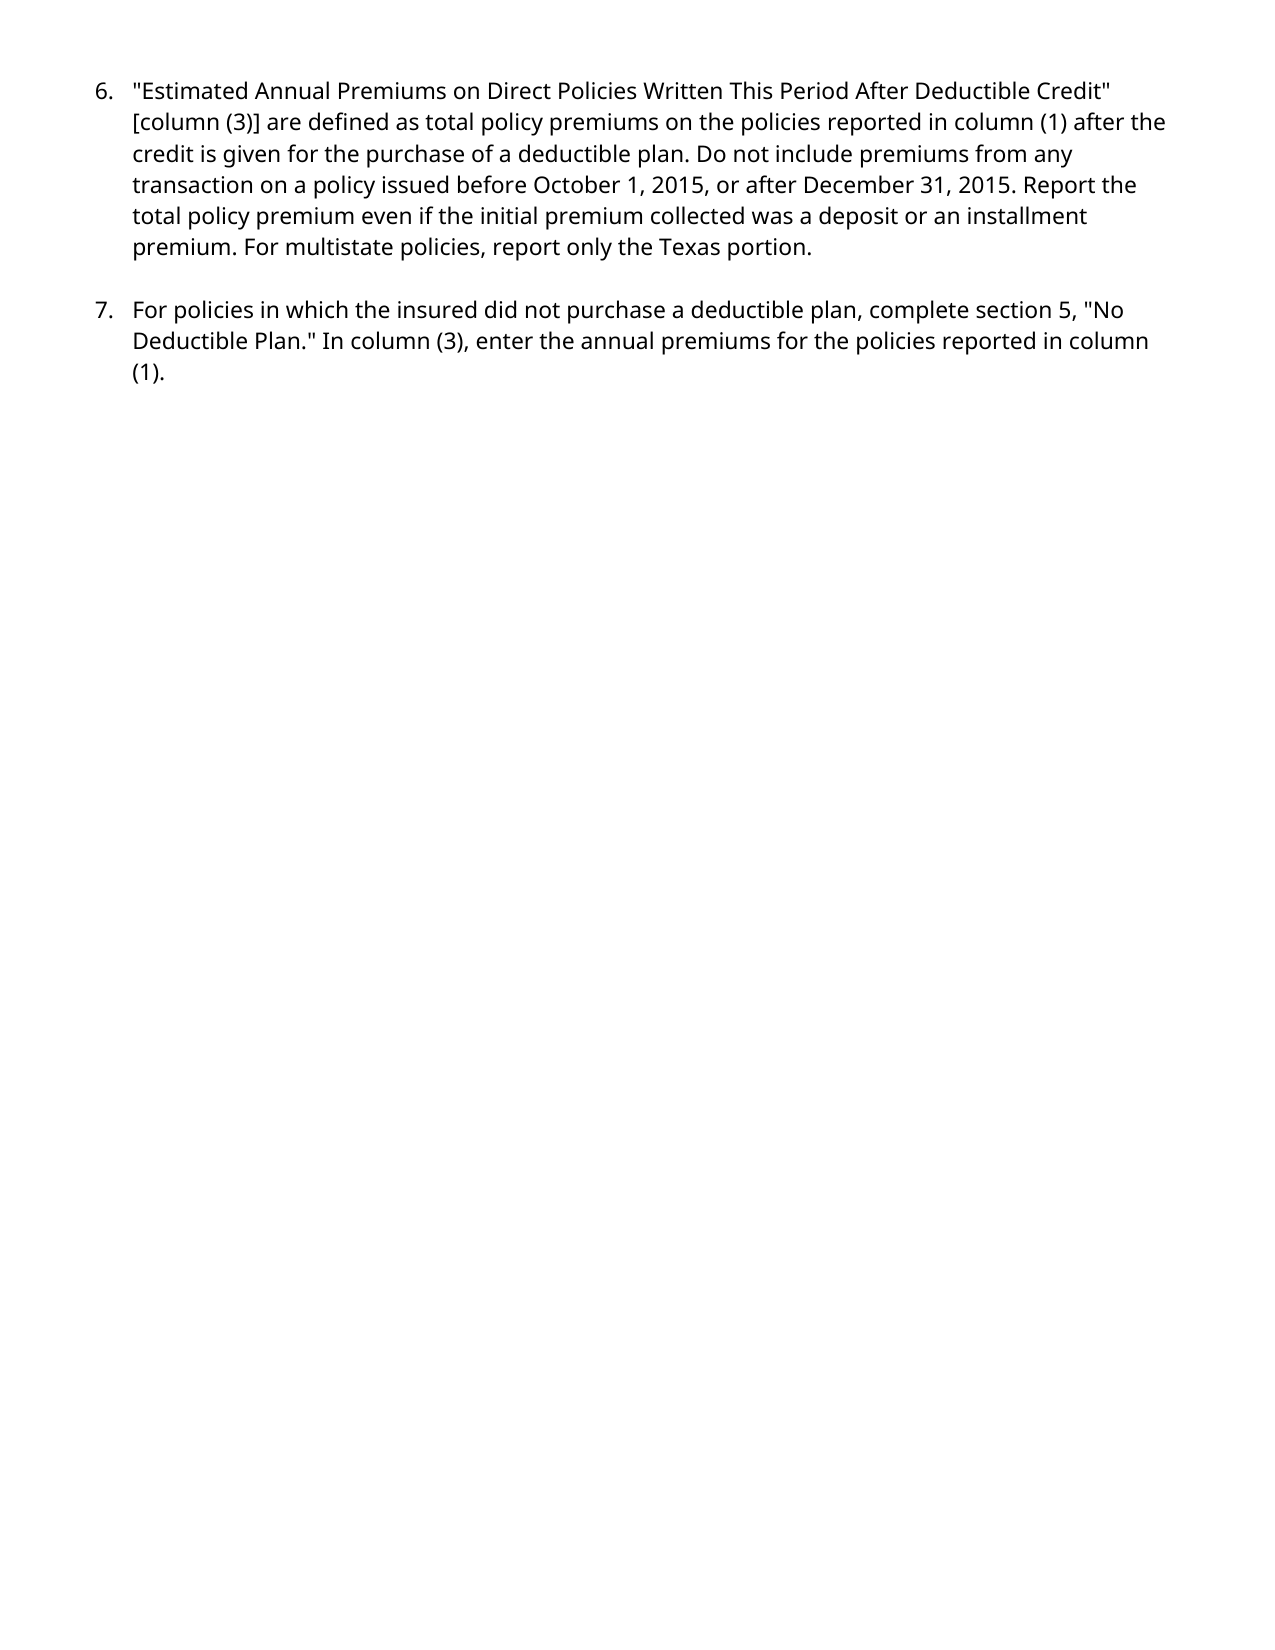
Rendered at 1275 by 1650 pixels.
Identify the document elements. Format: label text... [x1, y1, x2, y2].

text 7. For policies in which the insured did not purchase a deductible plan, complete section 5, "No Deductible Plan." In column (3), enter the annual premiums for the policies reported in column (1). [94, 294, 1181, 387]
text 6. "Estimated Annual Premiums on Direct Policies Written This Period After Deductible Credit" [column (3)] are defined as total policy premiums on the policies reported in column (1) after the credit is given for the purchase of a deductible plan. Do not include premiums from any transaction on a policy issued before October 1, 2015, or after December 31, 2015. Report the total policy premium even if the initial premium collected was a deposit or an installment premium. For multistate policies, report only the Texas portion. [94, 75, 1181, 262]
